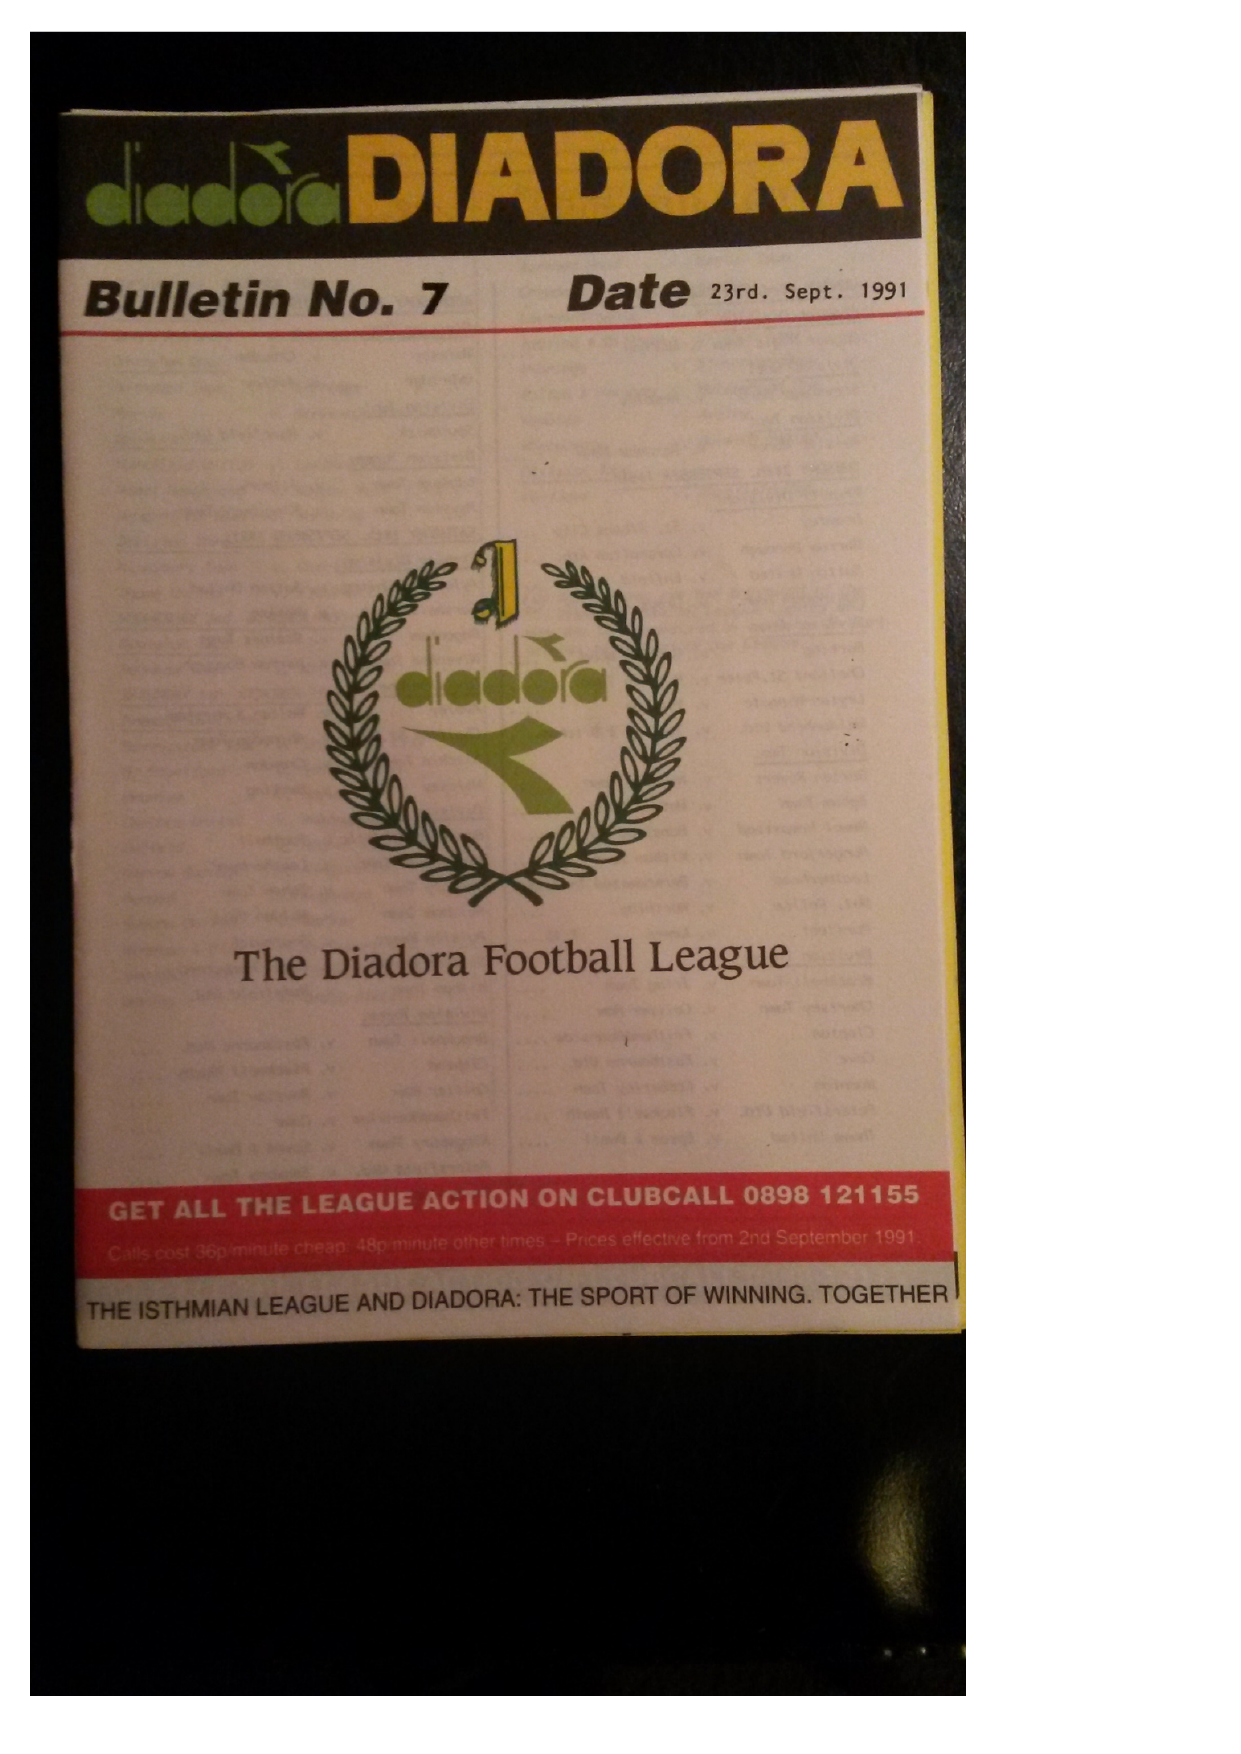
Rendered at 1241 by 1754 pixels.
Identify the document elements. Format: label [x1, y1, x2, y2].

picture [31, 34, 966, 1696]
